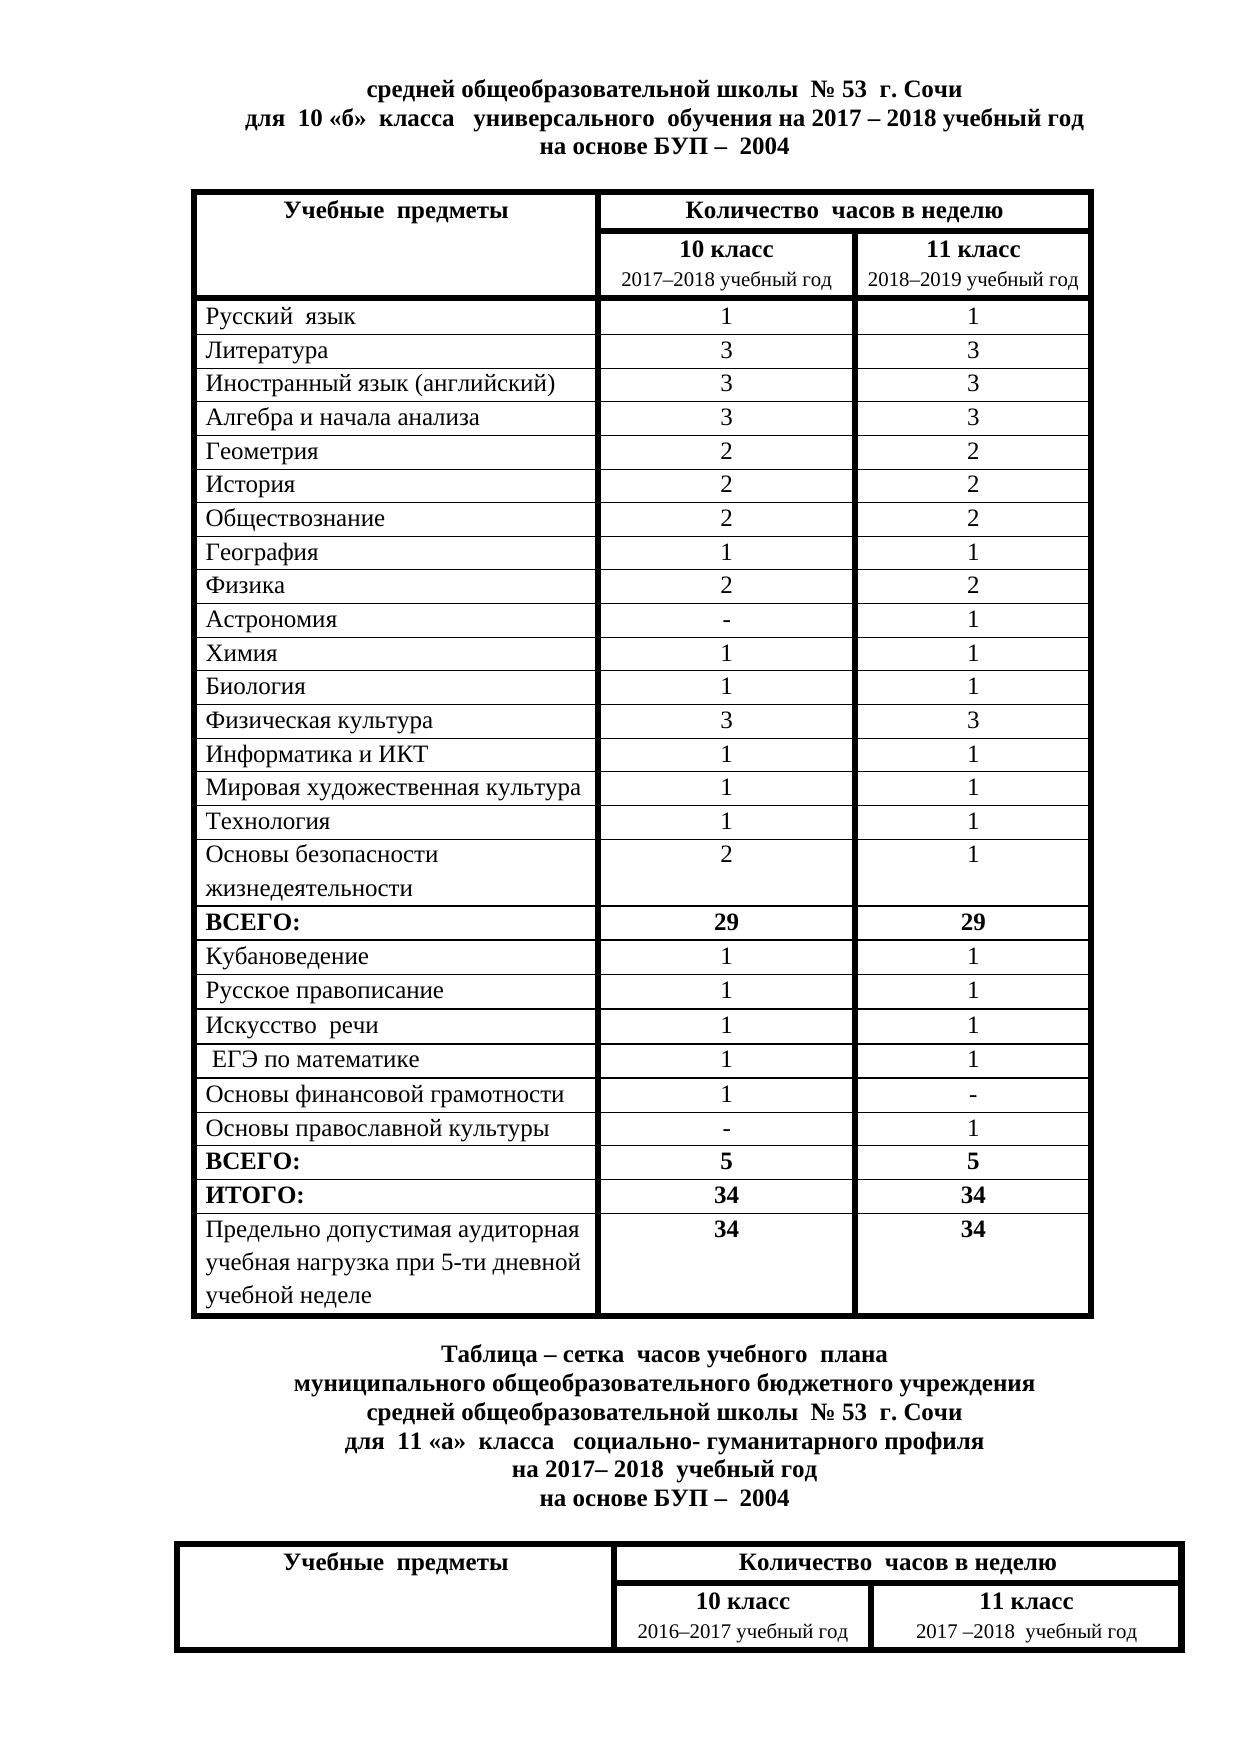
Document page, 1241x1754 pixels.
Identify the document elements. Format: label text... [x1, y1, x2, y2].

table_cell Технология [197, 806, 595, 838]
table_cell 2 [858, 503, 1088, 536]
table_cell 1 [858, 1113, 1088, 1145]
text на основе БУП – 2004 [177, 131, 1152, 160]
table_cell 29 [858, 907, 1088, 939]
table_cell Иностранный язык (английский) [197, 369, 595, 401]
table_cell 1 [601, 1079, 852, 1112]
table_cell 3 [601, 402, 852, 435]
table_cell 10 класс 2017–2018 учебный год [601, 234, 852, 295]
text средней общеобразовательной школы № 53 г. Сочи [177, 1397, 1152, 1426]
table_cell 1 [601, 537, 852, 569]
table_cell 1 [601, 941, 852, 973]
table_cell 1 [601, 772, 852, 805]
table_cell - [601, 1113, 852, 1145]
table_cell 1 [601, 638, 852, 670]
table_cell 3 [858, 369, 1088, 401]
table_cell Обществознание [197, 503, 595, 536]
table_cell 34 [601, 1214, 852, 1312]
table_cell 1 [858, 1045, 1088, 1077]
table_cell Основы православной культуры [197, 1113, 595, 1145]
table_cell Основы безопасности жизнедеятельности [197, 840, 595, 905]
table_cell - [601, 604, 852, 637]
text на основе БУП – 2004 [177, 1483, 1152, 1512]
table_cell 1 [858, 301, 1088, 334]
table_cell Физика [197, 570, 595, 603]
text Таблица – сетка часов учебного плана [177, 419, 1152, 1368]
text на 2017– 2018 учебный год [177, 1454, 1152, 1483]
table_cell История [197, 470, 595, 502]
table_header Количество часов в неделю [601, 195, 1088, 228]
table_cell Астрономия [197, 604, 595, 637]
table_cell 1 [858, 739, 1088, 771]
table_cell 1 [858, 772, 1088, 805]
table_cell 1 [858, 1010, 1088, 1042]
table_cell 1 [601, 671, 852, 704]
table_cell 3 [858, 705, 1088, 738]
table_cell Предельно допустимая аудиторная учебная нагрузка при 5-ти дневной учебной неделе [197, 1214, 595, 1312]
table_cell 1 [858, 537, 1088, 569]
table_cell ЕГЭ по математике [197, 1045, 595, 1077]
table_cell ИТОГО: [197, 1180, 595, 1213]
table_cell Алгебра и начала анализа [197, 402, 595, 435]
table_cell Геометрия [197, 436, 595, 468]
table_cell 1 [858, 638, 1088, 670]
text муниципального общеобразовательного бюджетного учреждения [177, 1368, 1152, 1397]
table_cell 29 [601, 907, 852, 939]
table_cell 3 [601, 369, 852, 401]
table_cell 1 [858, 671, 1088, 704]
table_cell 5 [601, 1146, 852, 1179]
table_cell 1 [601, 739, 852, 771]
table_cell 1 [601, 806, 852, 838]
table_cell 1 [858, 941, 1088, 973]
table_cell 3 [601, 705, 852, 738]
table_header Учебные предметы [197, 195, 595, 295]
text средней общеобразовательной школы № 53 г. Сочи [177, 74, 1152, 103]
table_cell 1 [601, 1010, 852, 1042]
table_cell Русское правописание [197, 975, 595, 1008]
table_cell 1 [858, 840, 1088, 905]
table_cell Русский язык [197, 301, 595, 334]
table_cell 1 [601, 301, 852, 334]
table_cell ВСЕГО: [197, 907, 595, 939]
table_cell 2 [858, 470, 1088, 502]
table_cell 2 [601, 470, 852, 502]
table_cell 1 [858, 604, 1088, 637]
text для 10 «б» класса универсального обучения на 2017 – 2018 учебный год [177, 103, 1152, 131]
table_cell Литература [197, 335, 595, 367]
table_cell Физическая культура [197, 705, 595, 738]
table_cell 34 [858, 1214, 1088, 1312]
table_cell 2 [601, 503, 852, 536]
table_cell 34 [601, 1180, 852, 1213]
table_cell 11 класс 2017 –2018 учебный год [874, 1586, 1178, 1647]
table_cell 1 [601, 975, 852, 1008]
table_cell 2 [858, 436, 1088, 468]
table_cell 2 [858, 570, 1088, 603]
table_cell Кубановедение [197, 941, 595, 973]
table_cell 2 [601, 436, 852, 468]
table_header Учебные предметы [180, 1547, 611, 1647]
table_cell 1 [601, 1045, 852, 1077]
table_cell Химия [197, 638, 595, 670]
table_cell Биология [197, 671, 595, 704]
table_cell 3 [601, 335, 852, 367]
table_cell 10 класс 2016–2017 учебный год [617, 1586, 868, 1647]
table_cell 1 [858, 806, 1088, 838]
table_cell 5 [858, 1146, 1088, 1179]
table_cell 1 [858, 975, 1088, 1008]
table_cell 3 [858, 335, 1088, 367]
table_cell 2 [601, 840, 852, 905]
table_cell 34 [858, 1180, 1088, 1213]
table_cell Искусство речи [197, 1010, 595, 1042]
table_cell География [197, 537, 595, 569]
table_cell 2 [601, 570, 852, 603]
table_cell Мировая художественная культура [197, 772, 595, 805]
table_header Количество часов в неделю [617, 1547, 1178, 1579]
table_cell ВСЕГО: [197, 1146, 595, 1179]
table_cell 3 [858, 402, 1088, 435]
table_cell Информатика и ИКТ [197, 739, 595, 771]
table_cell Основы финансовой грамотности [197, 1079, 595, 1112]
text для 11 «а» класса социально- гуманитарного профиля [177, 1426, 1152, 1454]
table_cell 11 класс 2018–2019 учебный год [858, 234, 1088, 295]
table_cell - [858, 1079, 1088, 1112]
